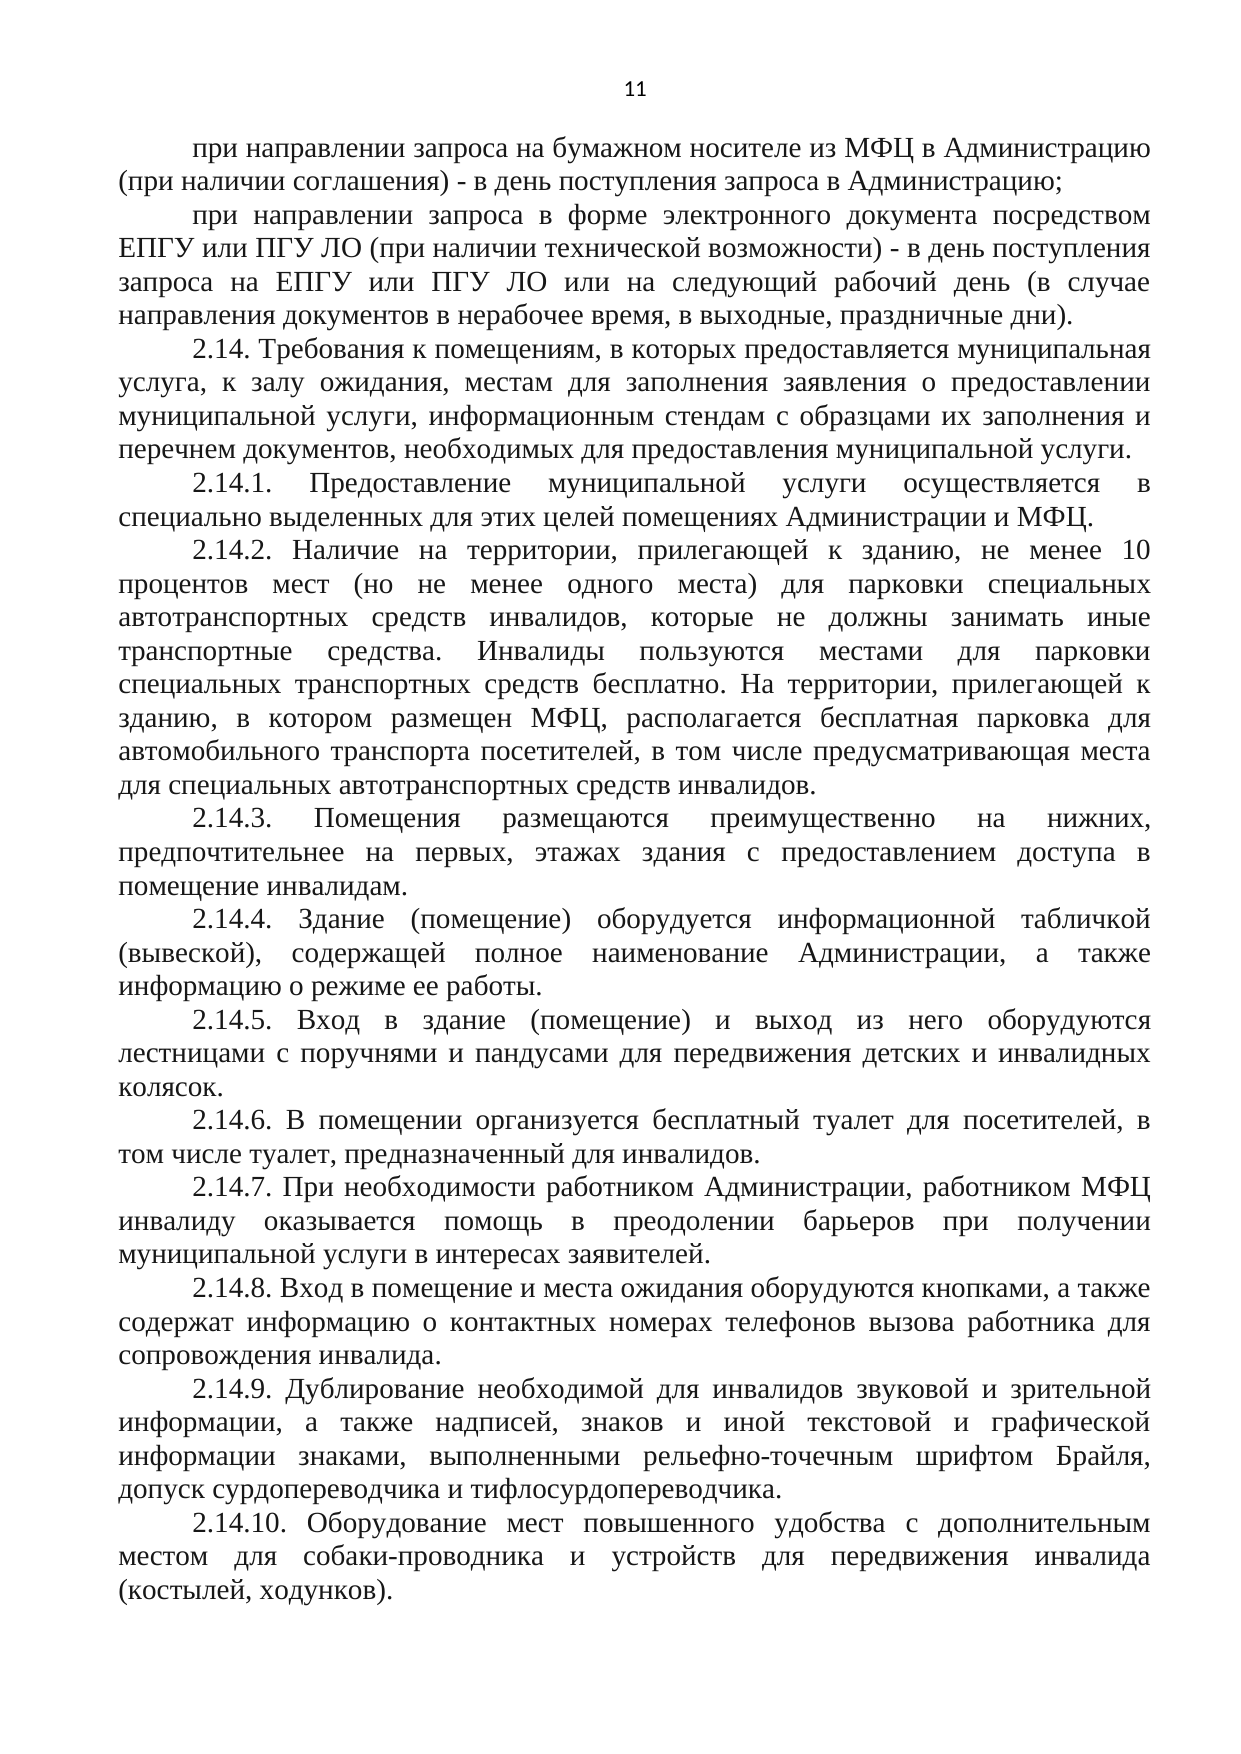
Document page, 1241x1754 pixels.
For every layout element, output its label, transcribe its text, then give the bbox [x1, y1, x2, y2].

text 2.14.10. Оборудование мест повышенного удобства с дополнительным местом для собаки-проводника и устройств для передвижения инвалида (костылей, ходунков). [118, 1505, 1152, 1606]
text 2.14.2. Наличие на территории, прилегающей к зданию, не менее 10 процентов мест (но не менее одного места) для парковки специальных автотранспортных средств инвалидов, которые не должны занимать иные транспортные средства. Инвалиды пользуются местами для парковки специальных транспортных средств бесплатно. На территории, прилегающей к зданию, в котором размещен МФЦ, располагается бесплатная парковка для автомобильного транспорта посетителей, в том числе предусматривающая места для специальных автотранспортных средств инвалидов. [118, 532, 1152, 801]
text 2.14.3. Помещения размещаются преимущественно на нижних, предпочтительнее на первых, этажах здания с предоставлением доступа в помещение инвалидам. [118, 801, 1152, 901]
text при направлении запроса в форме электронного документа посредством ЕПГУ или ПГУ ЛО (при наличии технической возможности) - в день поступления запроса на ЕПГУ или ПГУ ЛО или на следующий рабочий день (в случае направления документов в нерабочее время, в выходные, праздничные дни). [118, 197, 1152, 331]
text при направлении запроса на бумажном носителе из МФЦ в Администрацию (при наличии соглашения) - в день поступления запроса в Администрацию; [118, 130, 1152, 197]
text 2.14.6. В помещении организуется бесплатный туалет для посетителей, в том числе туалет, предназначенный для инвалидов. [118, 1102, 1152, 1169]
text 2.14. Требования к помещениям, в которых предоставляется муниципальная услуга, к залу ожидания, местам для заполнения заявления о предоставлении муниципальной услуги, информационным стендам с образцами их заполнения и перечнем документов, необходимых для предоставления муниципальной услуги. [118, 331, 1152, 465]
text 2.14.8. Вход в помещение и места ожидания оборудуются кнопками, а также содержат информацию о контактных номерах телефонов вызова работника для сопровождения инвалида. [118, 1270, 1152, 1371]
text 2.14.1. Предоставление муниципальной услуги осуществляется в специально выделенных для этих целей помещениях Администрации и МФЦ. [118, 465, 1152, 532]
text 2.14.7. При необходимости работником Администрации, работником МФЦ инвалиду оказывается помощь в преодолении барьеров при получении муниципальной услуги в интересах заявителей. [118, 1169, 1152, 1270]
text 2.14.4. Здание (помещение) оборудуется информационной табличкой (вывеской), содержащей полное наименование Администрации, а также информацию о режиме ее работы. [118, 901, 1152, 1002]
text 2.14.5. Вход в здание (помещение) и выход из него оборудуются лестницами с поручнями и пандусами для передвижения детских и инвалидных колясок. [118, 1002, 1152, 1102]
text 2.14.9. Дублирование необходимой для инвалидов звуковой и зрительной информации, а также надписей, знаков и иной текстовой и графической информации знаками, выполненными рельефно-точечным шрифтом Брайля, допуск сурдопереводчика и тифлосурдопереводчика. [118, 1371, 1152, 1505]
